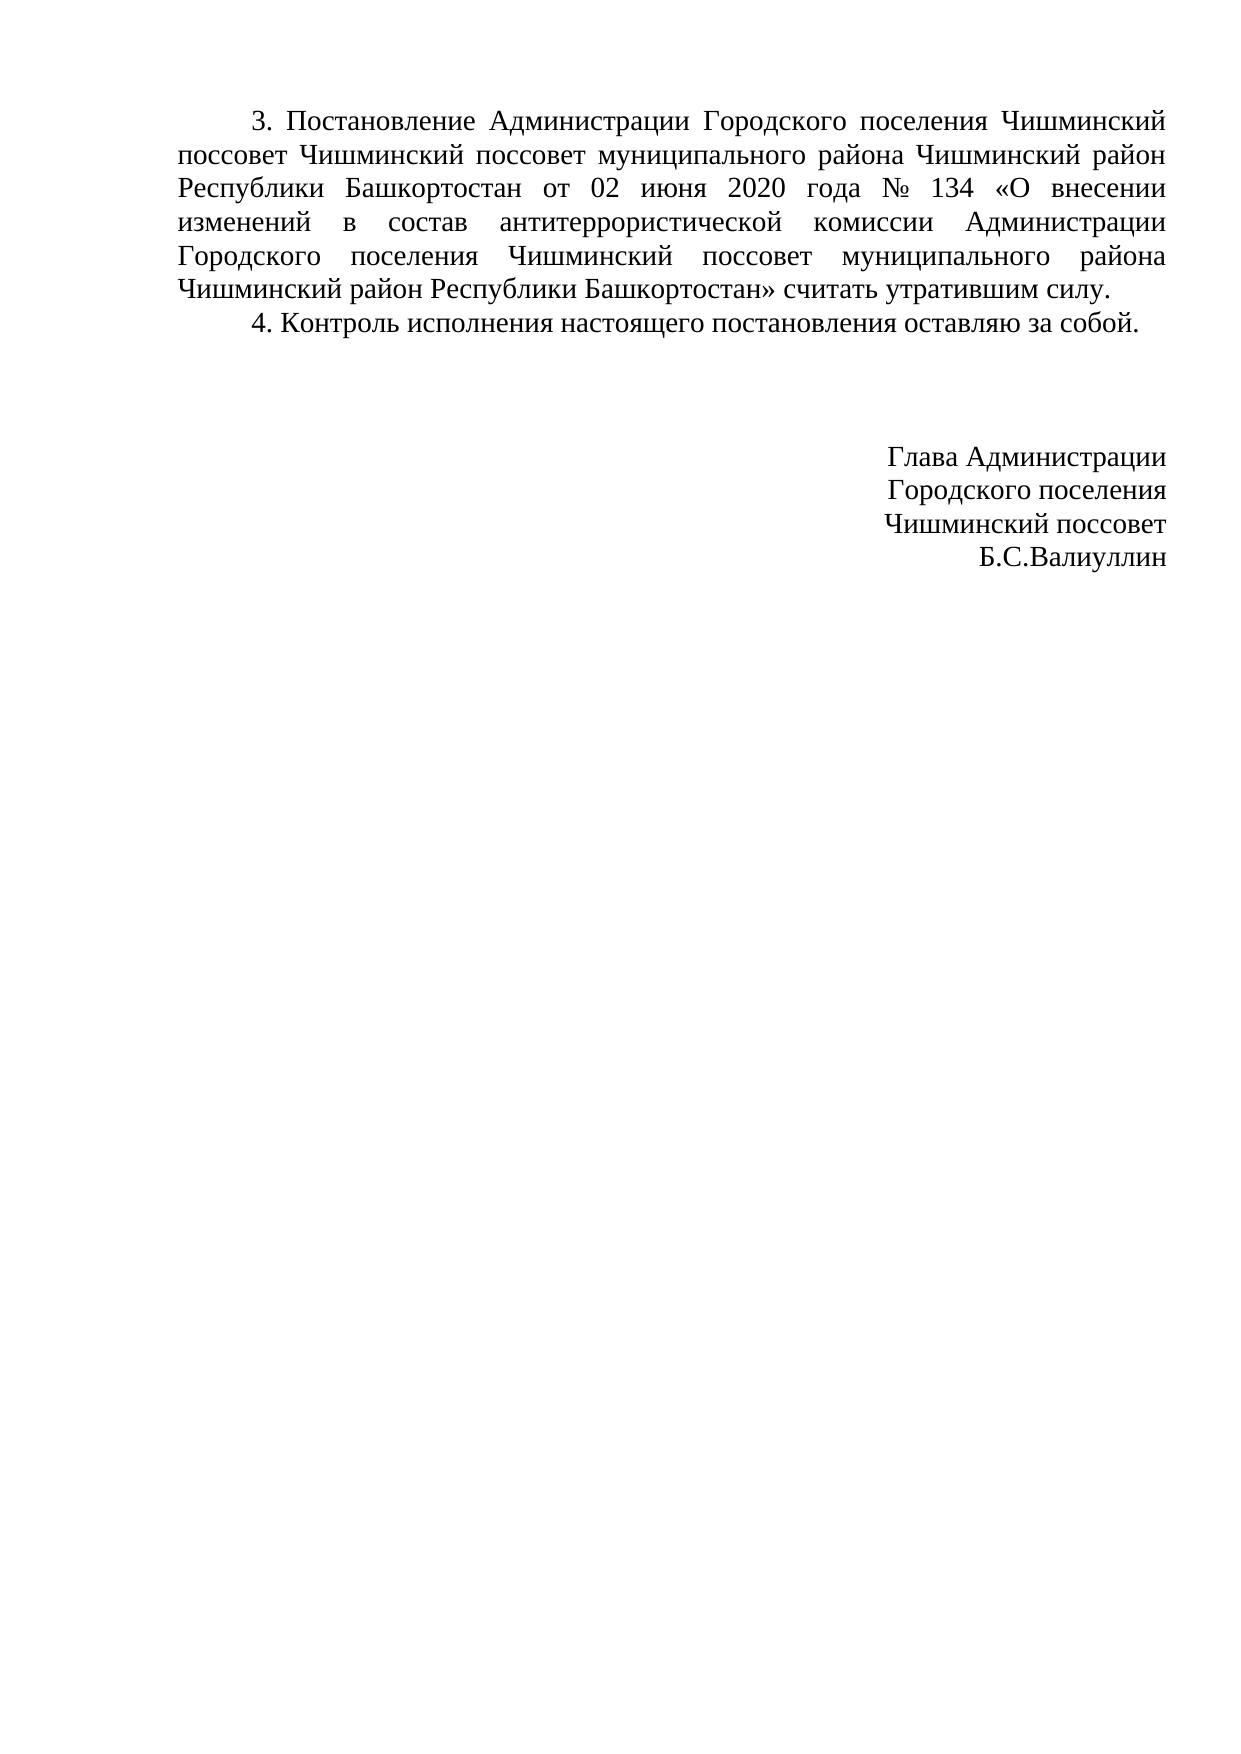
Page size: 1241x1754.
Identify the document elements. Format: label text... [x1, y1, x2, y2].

text Глава Администрации [177, 439, 1167, 472]
text 3. Постановление Администрации Городского поселения Чишминский поссовет Чишминский поссовет муниципального района Чишминский район Республики Башкортостан от 02 июня 2020 года № 134 «О внесении изменений в состав антитеррористической комиссии Администрации Городского поселения Чишминский поссовет муниципального района Чишминский район Республики Башкортостан» считать утратившим силу. [177, 103, 1167, 305]
text Б.С.Валиуллин [177, 539, 1167, 573]
text 4. Контроль исполнения настоящего постановления оставляю за собой. [177, 305, 1167, 338]
text Городского поселения [177, 472, 1167, 506]
text Чишминский поссовет [177, 506, 1167, 539]
